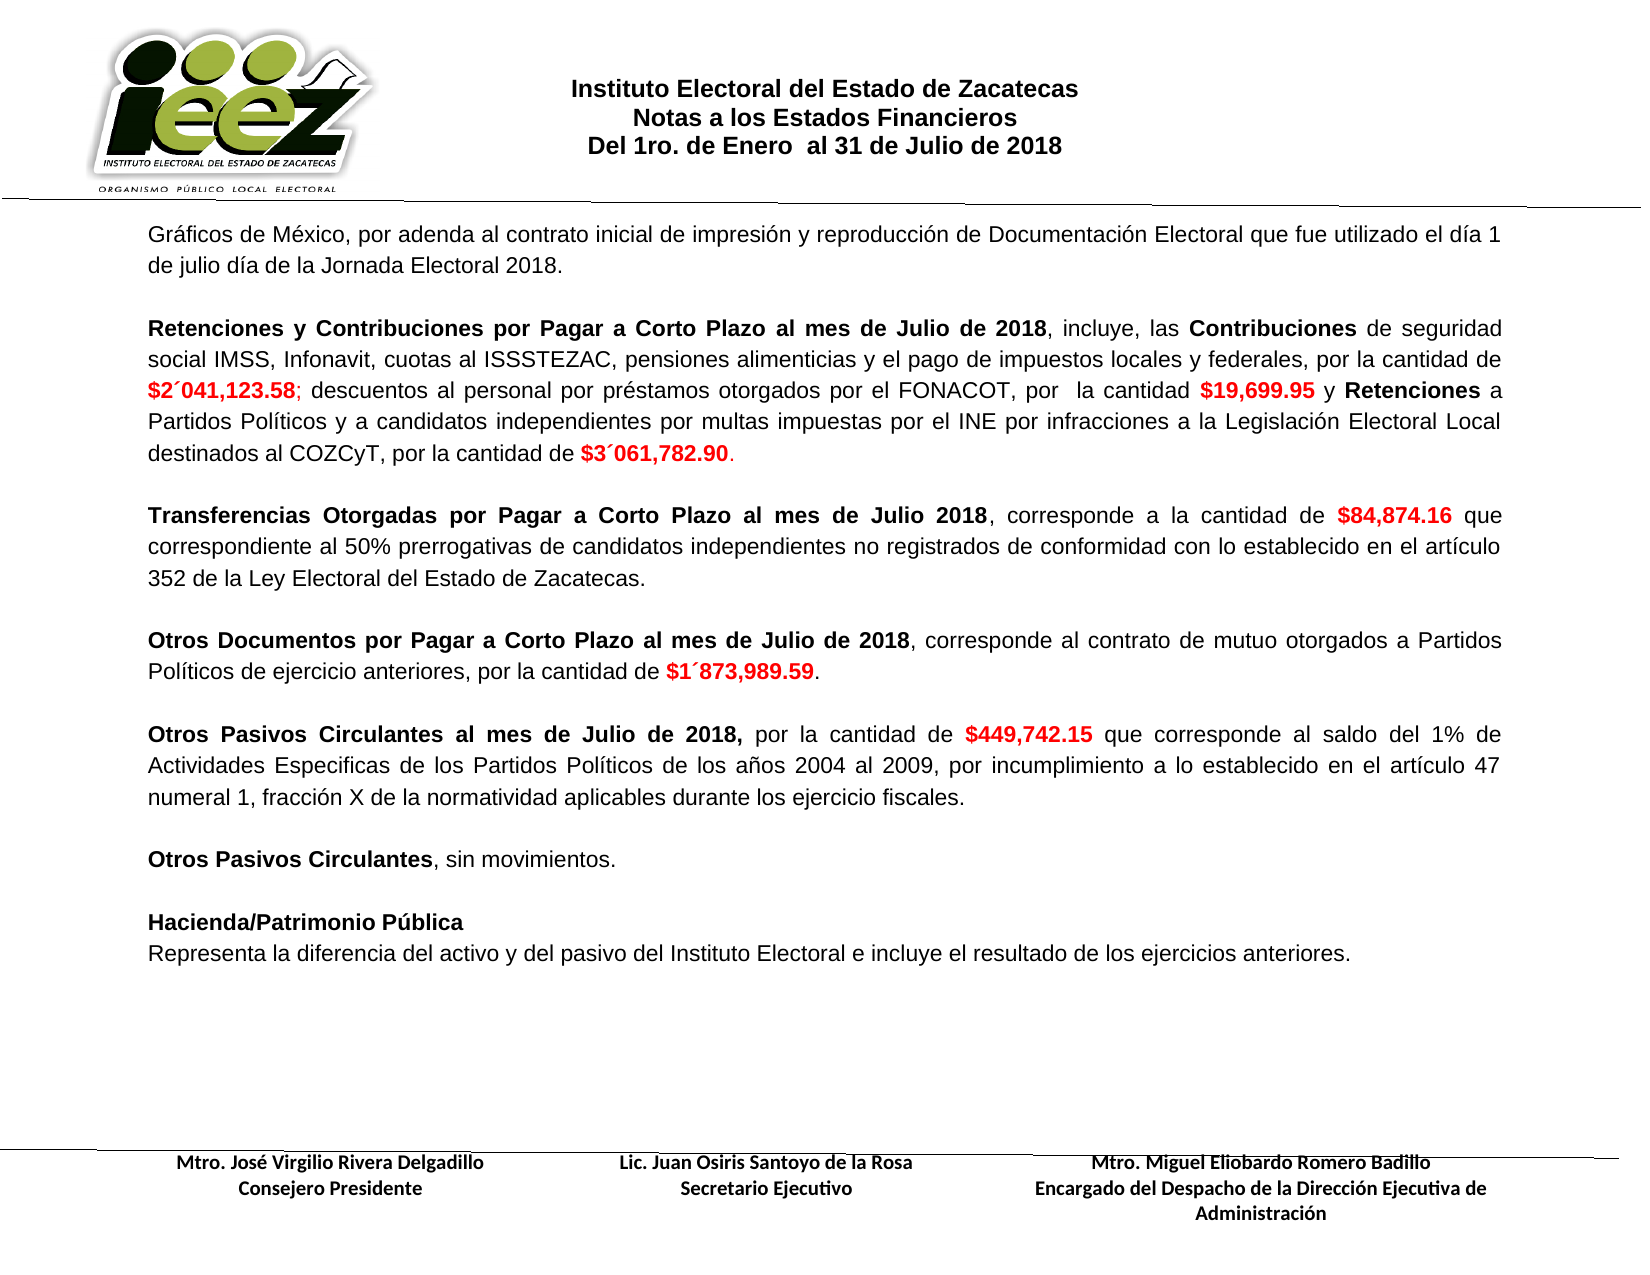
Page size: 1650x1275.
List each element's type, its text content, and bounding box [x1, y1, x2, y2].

text Transferencias Otorgadas por Pagar a Corto Plazo al mes de Julio 2018, corresponde a la cantidad de $84,874.16 que correspondiente al 50% prerrogativas de candidatos independientes no registrados de conformidad con lo establecido en el artículo 352 de la Ley Electoral del Estado de Zacatecas. [148, 497, 1502, 591]
text Otros Pasivos Circulantes, sin movimientos. [148, 841, 1502, 872]
text Hacienda/Patrimonio Pública [148, 903, 1502, 935]
text Otros Pasivos Circulantes al mes de Julio de 2018, por la cantidad de $449,742.15 que corresponde al saldo del 1% de Actividades Especificas de los Partidos Políticos de los años 2004 al 2009, por incumplimiento a lo establecido en el artículo 47 numeral 1, fracción X de la normatividad aplicables durante los ejercicio fiscales. [148, 716, 1502, 810]
text Otros Documentos por Pagar a Corto Plazo al mes de Julio de 2018, corresponde al contrato de mutuo otorgados a Partidos Políticos de ejercicio anteriores, por la cantidad de $1´873,989.59. [148, 622, 1502, 685]
picture [85, 27, 381, 192]
text Representa la diferencia del activo y del pasivo del Instituto Electoral e incluye el resultado de los ejercicios anteriores. [148, 935, 1502, 966]
text Retenciones y Contribuciones por Pagar a Corto Plazo al mes de Julio de 2018, incluye, las Contribuciones de seguridad social IMSS, Infonavit, cuotas al ISSSTEZAC, pensiones alimenticias y el pago de impuestos locales y federales, por la cantidad de $2´041,123.58; descuentos al personal por préstamos otorgados por el FONACOT, por la cantidad $19,699.95 y Retenciones a Partidos Políticos y a candidatos independientes por multas impuestas por el INE por infracciones a la Legislación Electoral Local destinados al COZCyT, por la cantidad de $3´061,782.90. [148, 310, 1502, 466]
